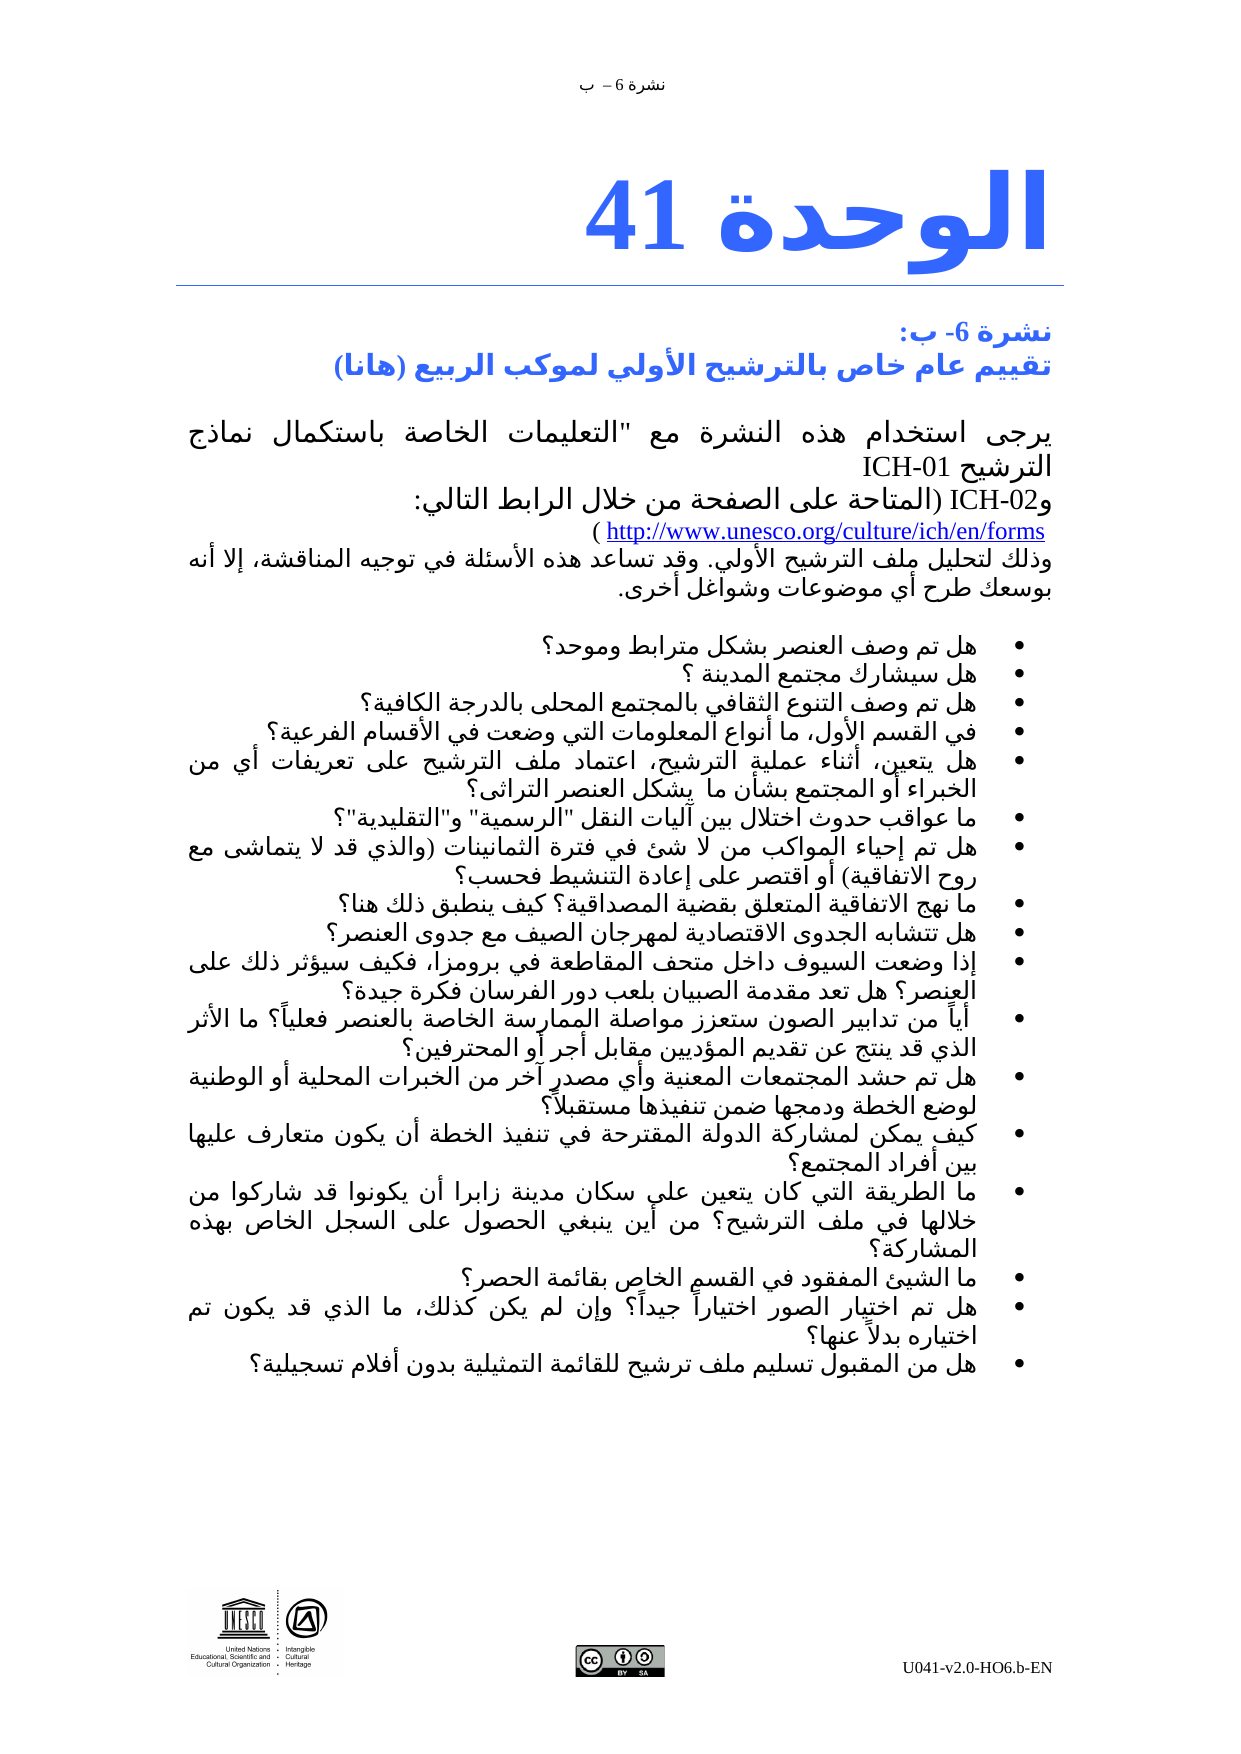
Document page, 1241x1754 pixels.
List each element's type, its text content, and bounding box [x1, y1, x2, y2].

list إذا وضعت السيوف داخل متحف المقاطعة في برومزا، فكيف سيؤثر ذلك على العنصر؟ هل تعد مقدمة الصبيان بلعب دور الفرسان فكرة جيدة؟ [187, 947, 1015, 1004]
text http://www.unesco.org/culture/ich/en/forms ) [187, 516, 1053, 544]
list أياً من تدابير الصون ستعزز مواصلة الممارسة الخاصة بالعنصر فعلياً؟ ما الأثر الذي قد ينتج عن تقديم المؤديين مقابل أجر أو المحترفين؟ [187, 1004, 1015, 1062]
list هل تم اختيار الصور اختياراً جيداً؟ وإن لم يكن كذلك، ما الذي قد يكون تم اختياره بدلاً عنها؟ [187, 1292, 1015, 1349]
text نشرة 6- ب: [187, 314, 1053, 348]
list هل تم إحياء المواكب من لا شئ في فترة الثمانينات (والذي قد لا يتماشى مع روح الاتفاقية) أو اقتصر على إعادة التنشيط فحسب؟ [187, 832, 1015, 889]
list ما عواقب حدوث اختلال بين آليات النقل "الرسمية" و"التقليدية"؟ [187, 803, 1015, 832]
picture [187, 1588, 343, 1677]
text وICH-02 (المتاحة على الصفحة من خلال الرابط التالي: [187, 482, 1053, 516]
table_header الوحدة 41 [176, 153, 1064, 285]
list هل يتعين، أثناء عملية الترشيح، اعتماد ملف الترشيح على تعريفات أي من الخبراء أو المجتمع بشأن ما يشكل العنصر التراثى؟ [187, 746, 1015, 803]
list هل تم وصف العنصر بشكل مترابط وموحد؟ [187, 631, 1015, 659]
list هل تم حشد المجتمعات المعنية وأي مصدر آخر من الخبرات المحلية أو الوطنية لوضع الخطة ودمجها ضمن تنفيذها مستقبلاً؟ [187, 1062, 1015, 1119]
list هل تم وصف التنوع الثقافي بالمجتمع المحلى بالدرجة الكافية؟ [187, 688, 1015, 717]
list ما الشيئ المفقود في القسم الخاص بقائمة الحصر؟ [187, 1263, 1015, 1292]
list هل سيشارك مجتمع المدينة ؟ [187, 659, 1015, 688]
list هل تتشابه الجدوى الاقتصادية لمهرجان الصيف مع جدوى العنصر؟ [187, 918, 1015, 947]
list في القسم الأول، ما أنواع المعلومات التي وضعت في الأقسام الفرعية؟ [187, 717, 1015, 746]
list هل من المقبول تسليم ملف ترشيح للقائمة التمثيلية بدون أفلام تسجيلية؟ [187, 1349, 1015, 1378]
text وذلك لتحليل ملف الترشيح الأولي. وقد تساعد هذه الأسئلة في توجيه المناقشة، إلا أنه بوسعك طرح أي موضوعات وشواغل أخرى. [187, 544, 1053, 602]
text يرجى استخدام هذه النشرة مع "التعليمات الخاصة باستكمال نماذج الترشيح ICH-01 [187, 415, 1053, 482]
list كيف يمكن لمشاركة الدولة المقترحة في تنفيذ الخطة أن يكون متعارف عليها بين أفراد المجتمع؟ [187, 1119, 1015, 1177]
list ما نهج الاتفاقية المتعلق بقضية المصداقية؟ كيف ينطبق ذلك هنا؟ [187, 889, 1015, 918]
text تقييم عام خاص بالترشيح الأولي لموكب الربيع (هانا) [187, 348, 1053, 382]
list ما الطريقة التي كان يتعين على سكان مدينة زابرا أن يكونوا قد شاركوا من خلالها في ملف الترشيح؟ من أين ينبغي الحصول على السجل الخاص بهذه المشاركة؟ [187, 1177, 1015, 1263]
picture [575, 1645, 665, 1677]
